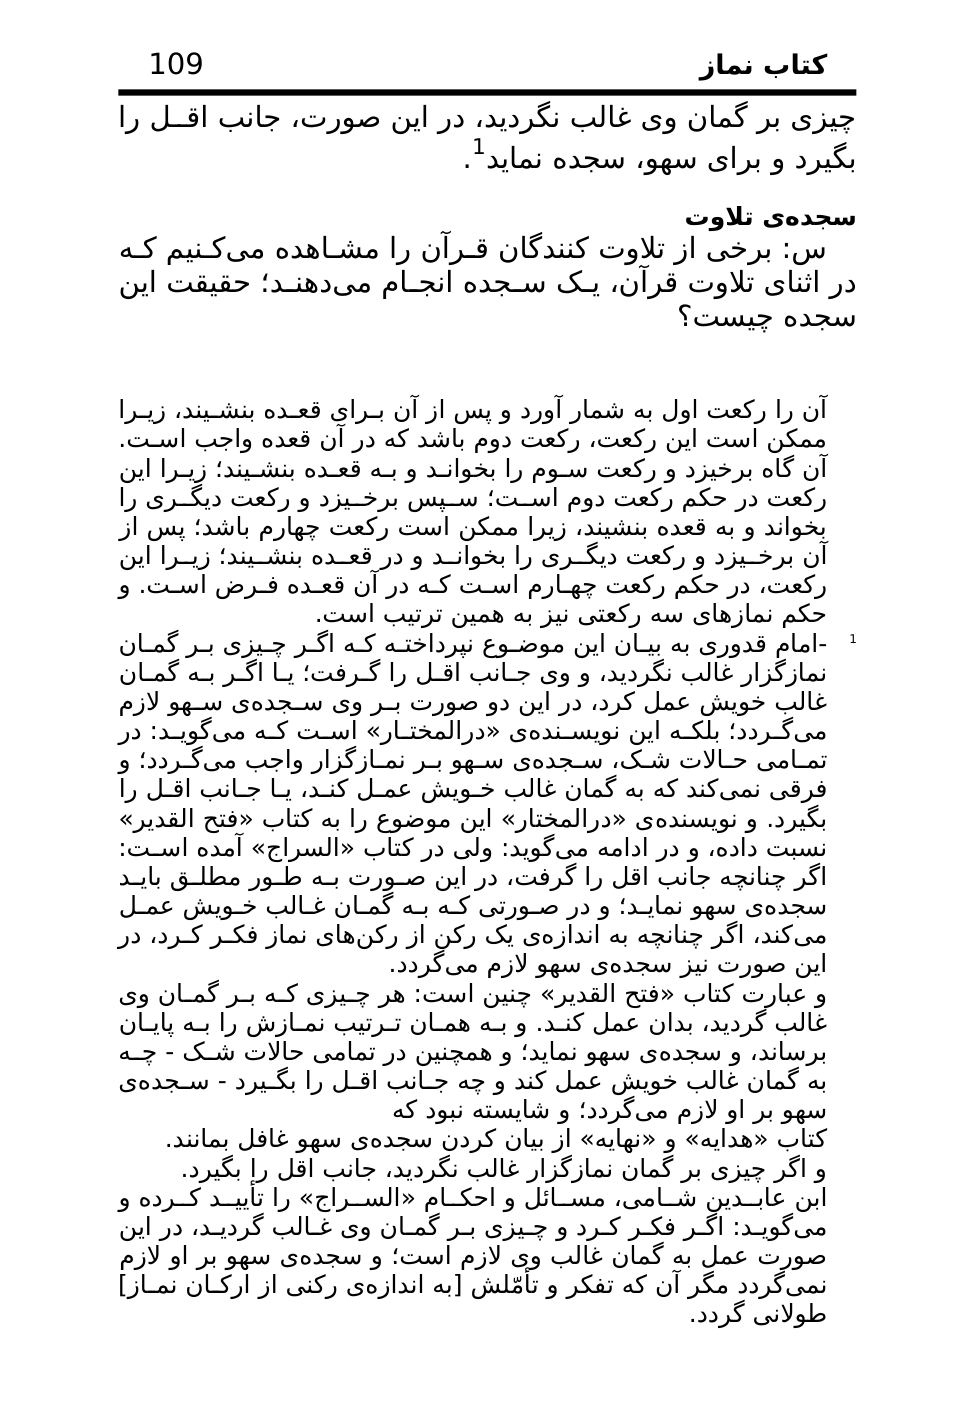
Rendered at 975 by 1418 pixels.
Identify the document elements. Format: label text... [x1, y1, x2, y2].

text سجده‌ی تلاوت [118, 203, 857, 232]
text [118, 100, 857, 178]
text س: برخی از تلاوت کنندگان قرآن را مشاهده می‌کنیم که در اثنای تلاوت قرآن، یک سجده انجام می‌دهند؛ حقیقت این سجده چیست؟ [118, 232, 857, 334]
